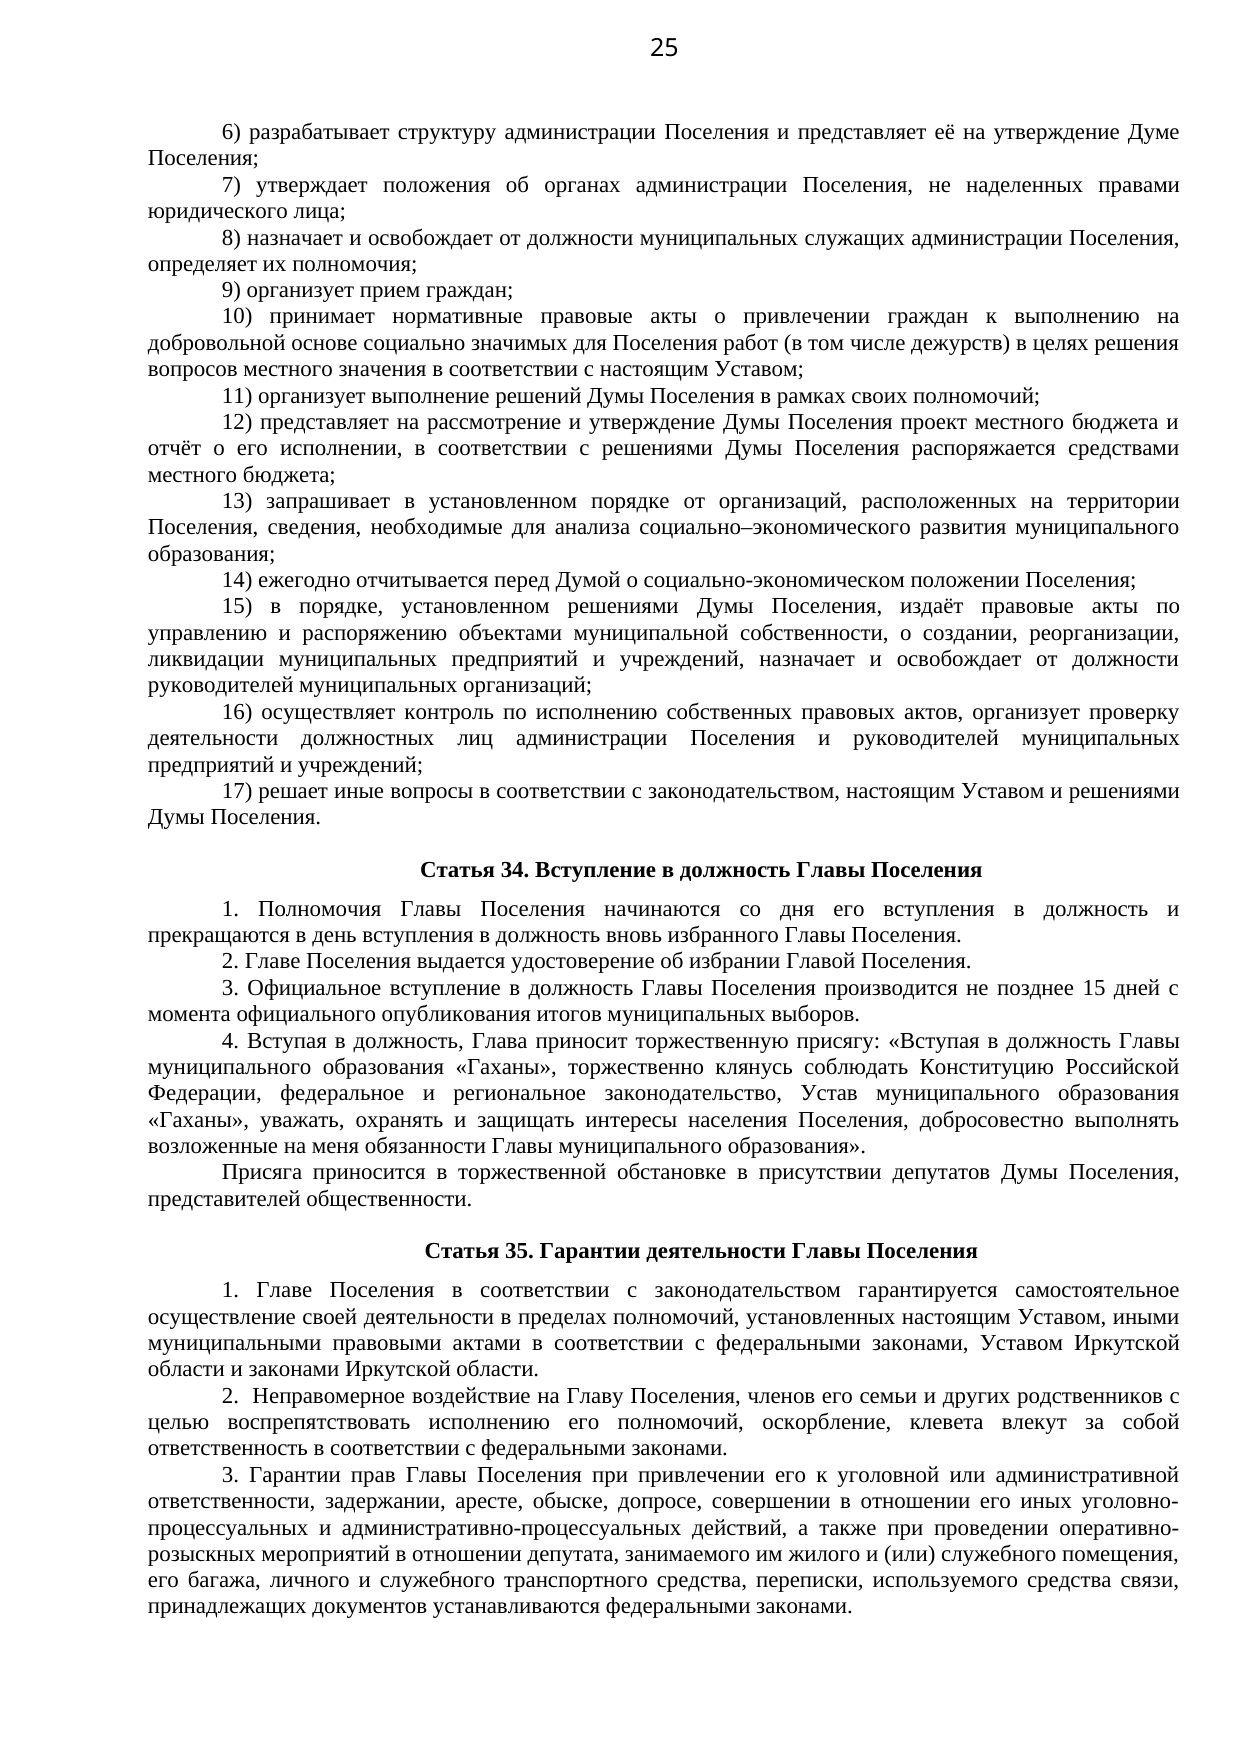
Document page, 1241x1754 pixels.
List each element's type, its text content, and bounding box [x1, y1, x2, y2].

text 16) осуществляет контроль по исполнению собственных правовых актов, организует проверку деятельности должностных лиц администрации Поселения и руководителей муниципальных предприятий и учреждений; [148, 698, 1181, 777]
text 12) представляет на рассмотрение и утверждение Думы Поселения проект местного бюджета и отчёт о его исполнении, в соответствии с решениями Думы Поселения распоряжается средствами местного бюджета; [148, 408, 1181, 487]
text 11) организует выполнение решений Думы Поселения в рамках своих полномочий; [148, 382, 1181, 408]
text 14) ежегодно отчитывается перед Думой о социально-экономическом положении Поселения; [148, 566, 1181, 592]
text Статья 35. Гарантии деятельности Главы Поселения [148, 1237, 1181, 1264]
text 17) решает иные вопросы в соответствии с законодательством, настоящим Уставом и решениями Думы Поселения. [148, 777, 1181, 830]
text 1. Главе Поселения в соответствии с законодательством гарантируется самостоятельное осуществление своей деятельности в пределах полномочий, установленных настоящим Уставом, иными муниципальными правовыми актами в соответствии с федеральными законами, Уставом Иркутской области и законами Иркутской области. [148, 1276, 1181, 1382]
text 7) утверждает положения об органах администрации Поселения, не наделенных правами юридического лица; [148, 171, 1181, 223]
text 10) принимает нормативные правовые акты о привлечении граждан к выполнению на добровольной основе социально значимых для Поселения работ (в том числе дежурств) в целях решения вопросов местного значения в соответствии с настоящим Уставом; [148, 303, 1181, 382]
text 2. Главе Поселения выдается удостоверение об избрании Главой Поселения. [148, 948, 1181, 974]
text 2. Неправомерное воздействие на Главу Поселения, членов его семьи и других родственников с целью воспрепятствовать исполнению его полномочий, оскорбление, клевета влекут за собой ответственность в соответствии с федеральными законами. [148, 1382, 1181, 1461]
text 13) запрашивает в установленном порядке от организаций, расположенных на территории Поселения, сведения, необходимые для анализа социально–экономического развития муниципального образования; [148, 487, 1181, 566]
text 3. Официальное вступление в должность Главы Поселения производится не позднее 15 дней с момента официального опубликования итогов муниципальных выборов. [148, 974, 1181, 1027]
text 6) разрабатывает структуру администрации Поселения и представляет её на утверждение Думе Поселения; [148, 118, 1181, 171]
text Статья 34. Вступление в должность Главы Поселения [148, 856, 1181, 882]
text 8) назначает и освобождает от должности муниципальных служащих администрации Поселения, определяет их полномочия; [148, 223, 1181, 276]
text 4. Вступая в должность, Глава приносит торжественную присягу: «Вступая в должность Главы муниципального образования «Гаханы», торжественно клянусь соблюдать Конституцию Российской Федерации, федеральное и региональное законодательство, Устав муниципального образования «Гаханы», уважать, охранять и защищать интересы населения Поселения, добросовестно выполнять возложенные на меня обязанности Главы муниципального образования». [148, 1027, 1181, 1158]
text 15) в порядке, установленном решениями Думы Поселения, издаёт правовые акты по управлению и распоряжению объектами муниципальной собственности, о создании, реорганизации, ликвидации муниципальных предприятий и учреждений, назначает и освобождает от должности руководителей муниципальных организаций; [148, 592, 1181, 698]
text 1. Полномочия Главы Поселения начинаются со дня его вступления в должность и прекращаются в день вступления в должность вновь избранного Главы Поселения. [148, 895, 1181, 948]
text 3. Гарантии прав Главы Поселения при привлечении его к уголовной или административной ответственности, задержании, аресте, обыске, допросе, совершении в отношении его иных уголовно-процессуальных и административно-процессуальных действий, а также при проведении оперативно-розыскных мероприятий в отношении депутата, занимаемого им жилого и (или) служебного помещения, его багажа, личного и служебного транспортного средства, переписки, используемого средства связи, принадлежащих документов устанавливаются федеральными законами. [148, 1461, 1181, 1619]
text Присяга приносится в торжественной обстановке в присутствии депутатов Думы Поселения, представителей общественности. [148, 1158, 1181, 1211]
text 9) организует прием граждан; [148, 276, 1181, 303]
